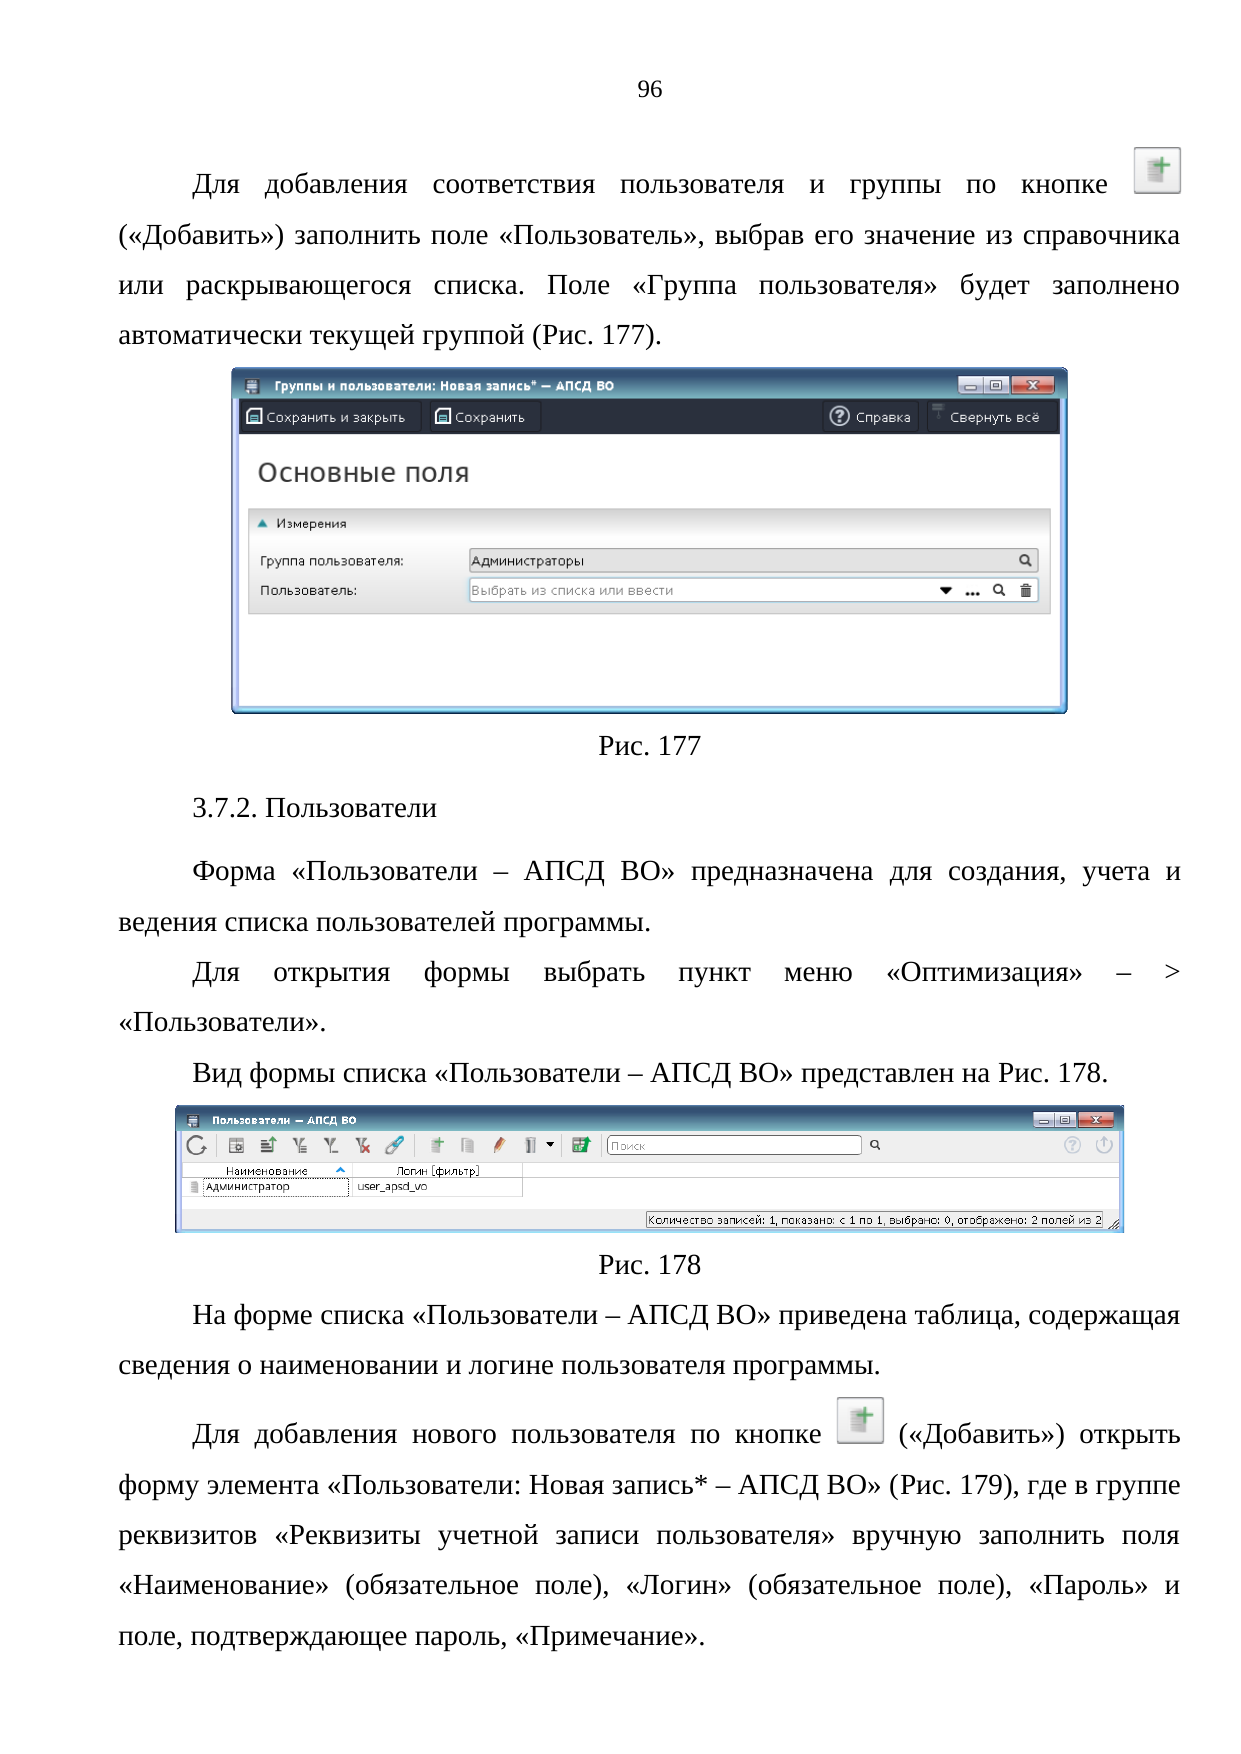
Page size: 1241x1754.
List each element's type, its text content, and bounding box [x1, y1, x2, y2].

picture [231, 367, 1068, 714]
text Рис. 177 [118, 728, 1181, 761]
text Для добавления соответствия пользователя и группы по кнопке («Добавить») заполнить поле «Пользователь», выбрав его значение из справочника или раскрывающегося списка. Поле «Группа пользователя» будет заполнено автоматически текущей группой (рис. 177). [118, 148, 1181, 351]
text Пользователи [192, 791, 1181, 824]
text Форма «Пользователи – АПСД ВО» предназначена для создания, учета и ведения списка пользователей программы. [118, 853, 1181, 937]
text Для добавления нового пользователя по кнопке («Добавить») открыть форму элемента «Пользователи: Новая запись* – АПСД ВО» (рис. 179), где в группе реквизитов «Реквизиты учетной записи пользователя» вручную заполнить поля «Наименование» (обязательное поле), «Логин» (обязательное поле), «Пароль» и поле, подтверждающее пароль, «Примечание». [118, 1398, 1181, 1651]
text Вид формы списка «Пользователи – АПСД ВО» представлен на рис. 178. [118, 1055, 1181, 1088]
text На форме списка «Пользователи – АПСД ВО» приведена таблица, содержащая сведения о наименовании и логине пользователя программы. [118, 1297, 1181, 1381]
picture [1133, 147, 1182, 194]
text Для открытия формы выбрать пункт меню «Оптимизация» – > «Пользователи». [118, 954, 1181, 1038]
text Рис. 178 [118, 1247, 1181, 1280]
picture [175, 1105, 1125, 1233]
picture [836, 1397, 885, 1444]
